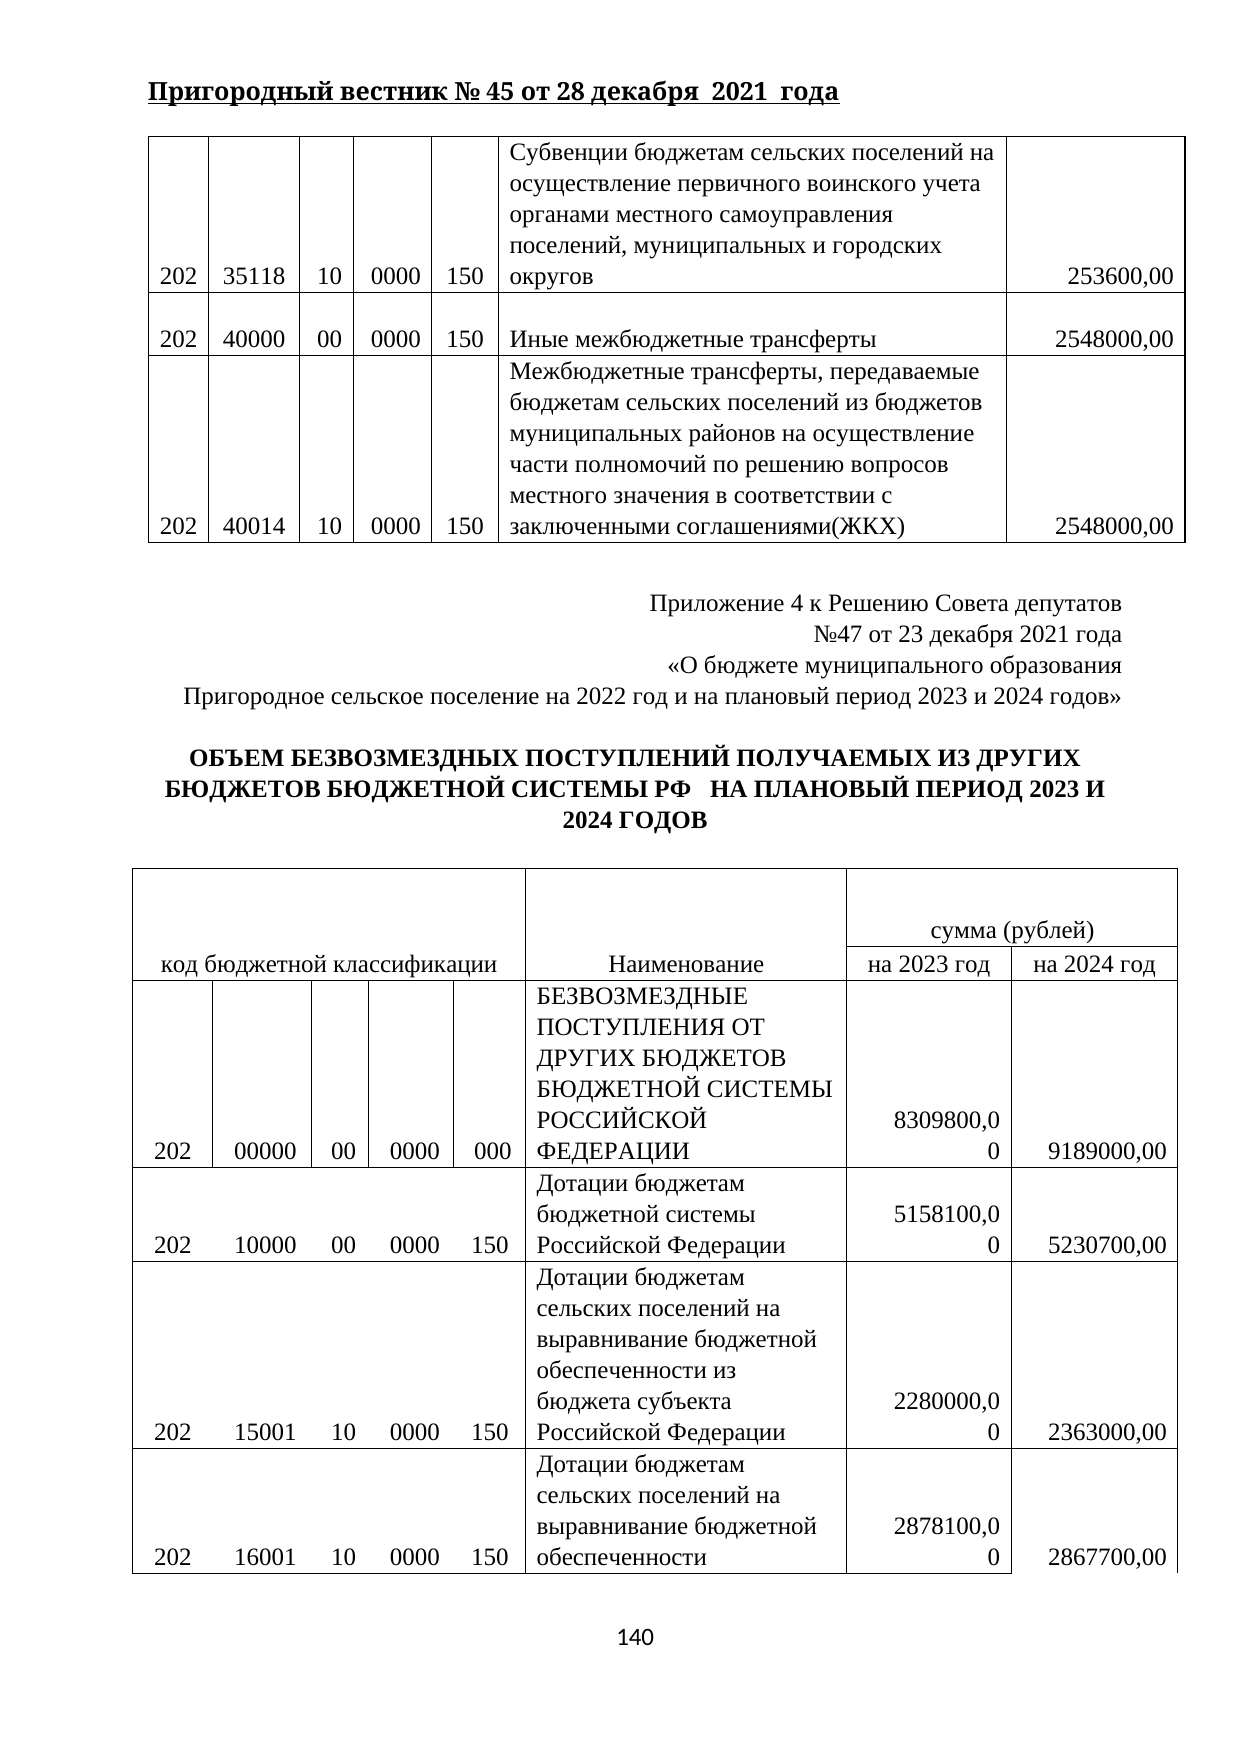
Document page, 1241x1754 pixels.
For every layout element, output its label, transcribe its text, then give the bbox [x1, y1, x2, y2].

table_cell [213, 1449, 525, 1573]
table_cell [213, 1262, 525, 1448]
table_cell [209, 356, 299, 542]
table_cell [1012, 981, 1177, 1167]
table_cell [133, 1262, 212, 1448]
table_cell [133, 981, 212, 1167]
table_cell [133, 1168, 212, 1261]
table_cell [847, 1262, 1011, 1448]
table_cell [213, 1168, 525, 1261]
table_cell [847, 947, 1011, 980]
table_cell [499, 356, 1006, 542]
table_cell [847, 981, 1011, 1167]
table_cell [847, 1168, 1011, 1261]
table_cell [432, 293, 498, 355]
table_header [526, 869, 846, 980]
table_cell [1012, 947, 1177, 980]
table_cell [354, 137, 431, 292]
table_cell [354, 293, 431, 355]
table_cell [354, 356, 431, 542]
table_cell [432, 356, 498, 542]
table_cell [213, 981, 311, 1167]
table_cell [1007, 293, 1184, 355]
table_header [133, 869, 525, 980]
text Пригородное сельское поселение на 2022 год и на плановый период 2023 и 2024 годов» [148, 681, 1122, 710]
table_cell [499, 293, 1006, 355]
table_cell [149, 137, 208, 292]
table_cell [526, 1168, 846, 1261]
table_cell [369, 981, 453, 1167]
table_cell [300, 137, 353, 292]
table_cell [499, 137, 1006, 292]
text Объем безвозмездных поступлений получаемых из других бюджетов бюджетной системы РФ на плановый период 2023 и 2024 годов [148, 743, 1122, 834]
text №47 от 23 декабря 2021 года [148, 619, 1122, 648]
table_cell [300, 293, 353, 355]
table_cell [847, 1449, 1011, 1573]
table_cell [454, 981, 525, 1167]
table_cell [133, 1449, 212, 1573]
text «О бюджете муниципального образования [148, 650, 1122, 679]
text Приложение 4 к Решению Совета депутатов [148, 588, 1122, 617]
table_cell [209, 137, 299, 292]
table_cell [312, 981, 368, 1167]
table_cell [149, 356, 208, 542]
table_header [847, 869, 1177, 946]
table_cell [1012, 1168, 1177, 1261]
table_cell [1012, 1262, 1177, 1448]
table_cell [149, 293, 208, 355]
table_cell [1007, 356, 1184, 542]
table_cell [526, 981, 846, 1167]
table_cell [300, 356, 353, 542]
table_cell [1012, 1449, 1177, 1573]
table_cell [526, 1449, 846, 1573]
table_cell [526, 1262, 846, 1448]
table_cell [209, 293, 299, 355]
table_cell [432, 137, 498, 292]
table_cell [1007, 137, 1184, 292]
